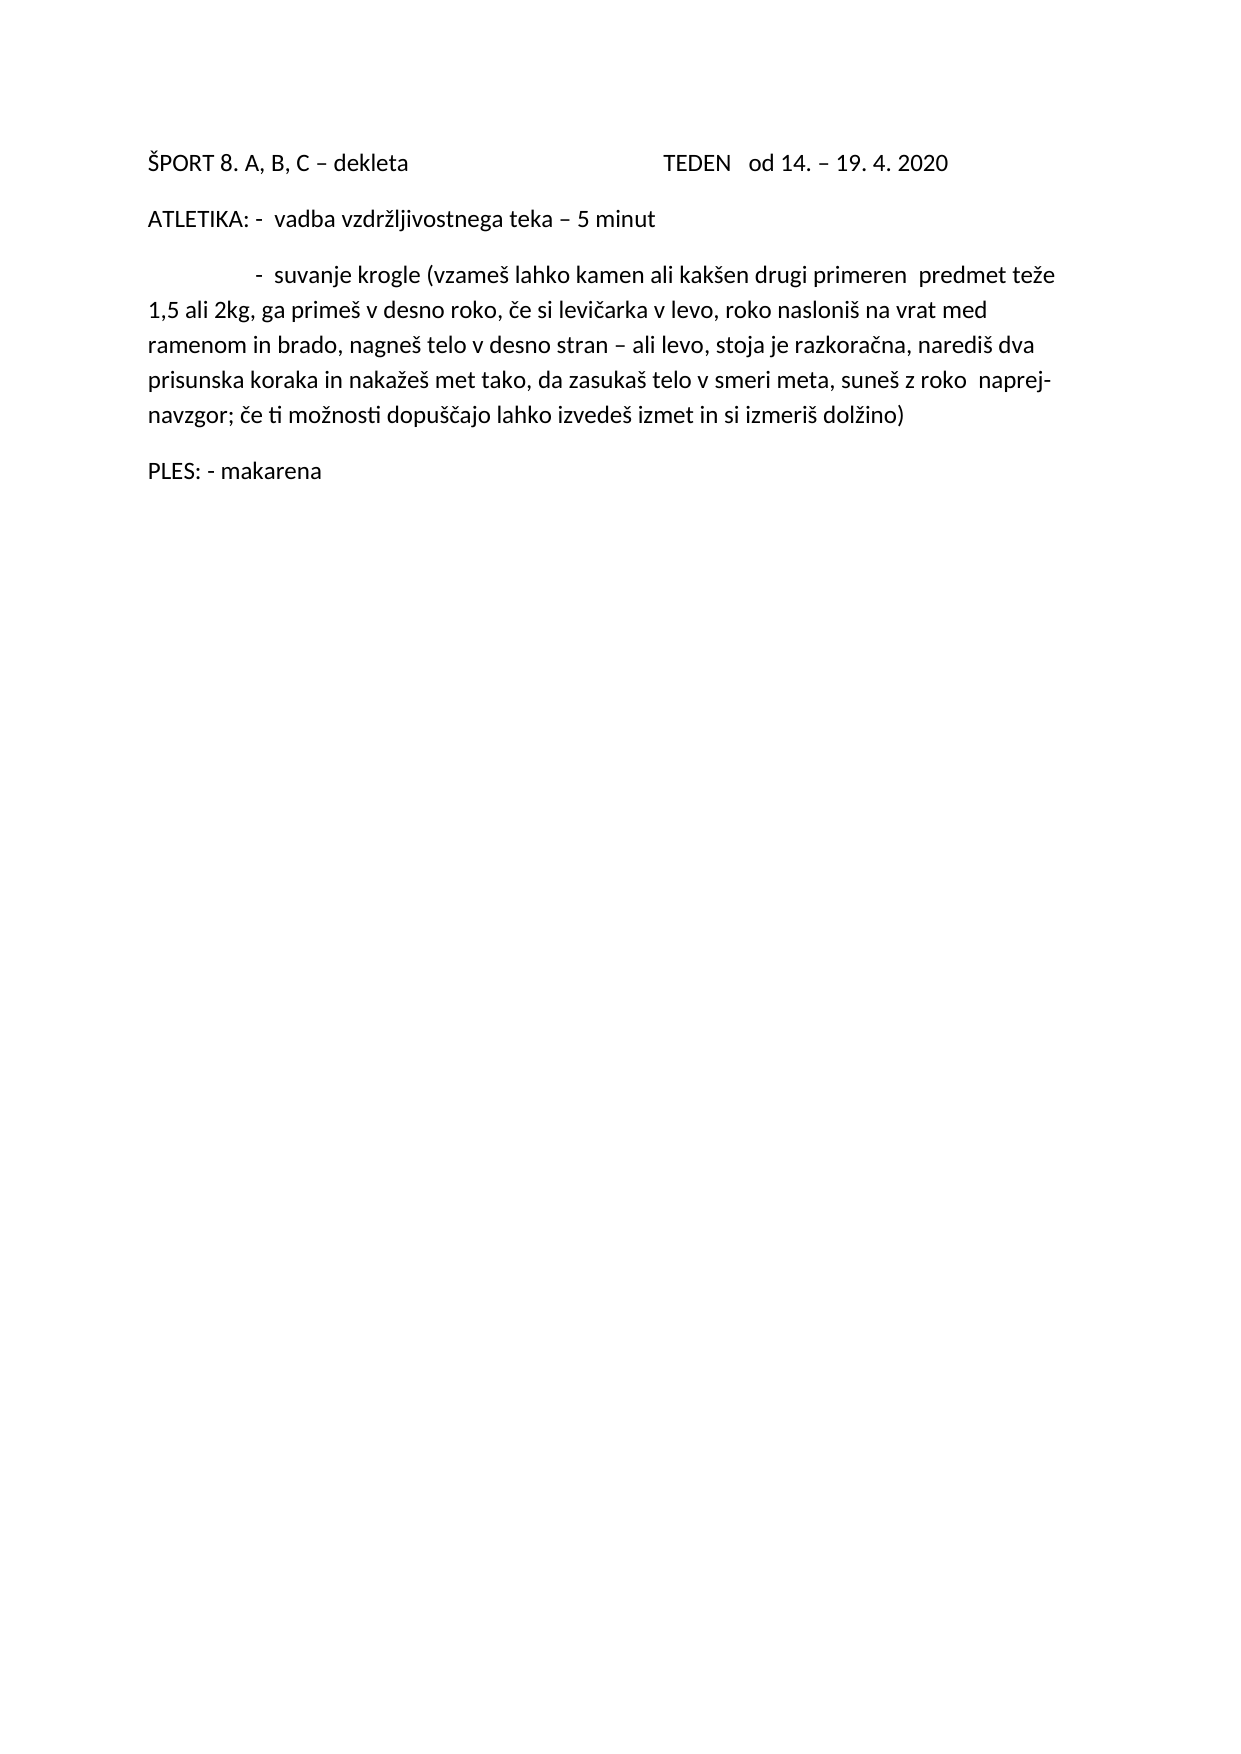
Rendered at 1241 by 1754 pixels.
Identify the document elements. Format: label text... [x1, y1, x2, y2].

text PLES: - makarena [148, 455, 1093, 486]
text ATLETIKA: - vadba vzdržljivostnega teka – 5 minut [148, 203, 1093, 234]
text ŠPORT 8. A, B, C – dekleta TEDEN od 14. – 19. 4. 2020 [148, 148, 1093, 178]
text - suvanje krogle (vzameš lahko kamen ali kakšen drugi primeren predmet teže 1,5 ali 2kg, ga primeš v desno roko, če si levičarka v levo, roko nasloniš na vrat med ramenom in brado, nagneš telo v desno stran – ali levo, stoja je razkoračna, narediš dva prisunska koraka in nakažeš met tako, da zasukaš telo v smeri meta, suneš z roko naprej-navzgor; če ti možnosti dopuščajo lahko izvedeš izmet in si izmeriš dolžino) [148, 259, 1093, 430]
